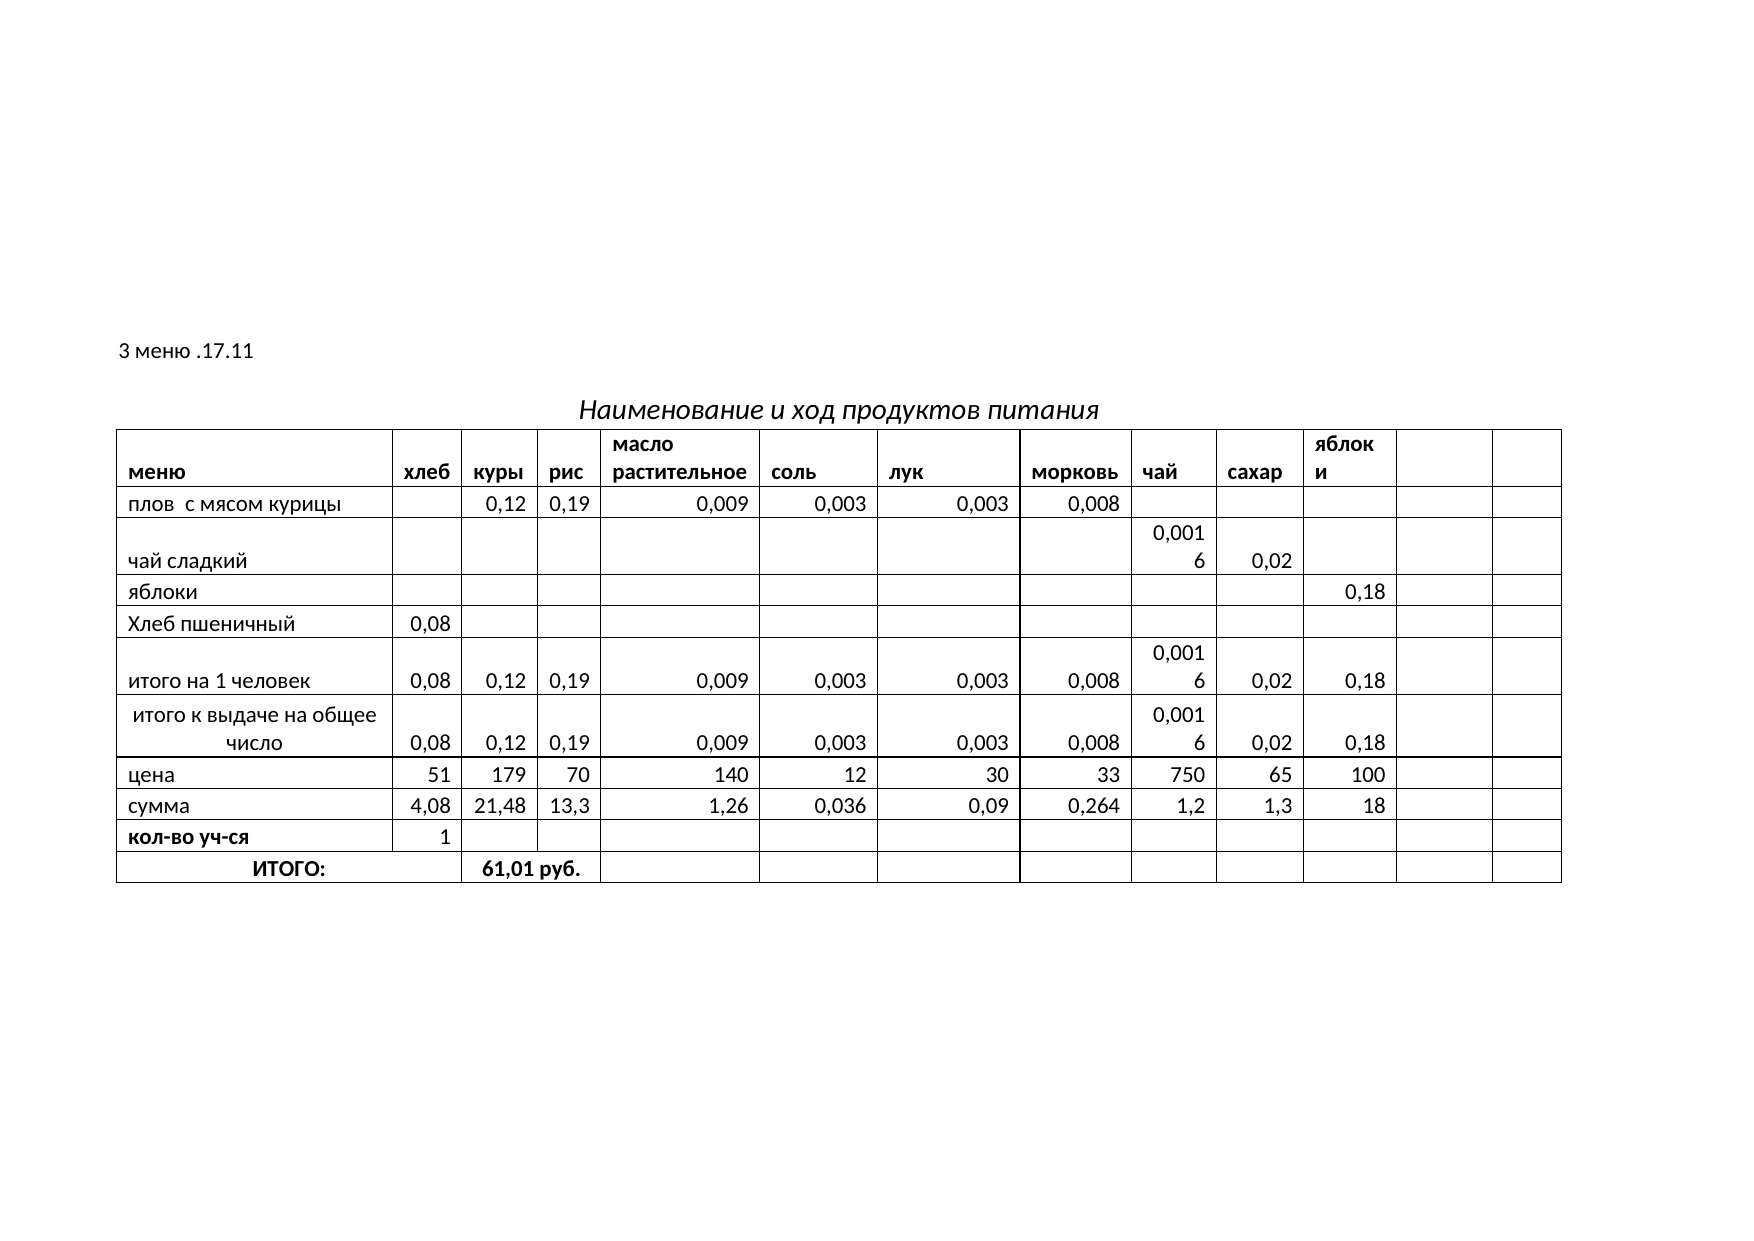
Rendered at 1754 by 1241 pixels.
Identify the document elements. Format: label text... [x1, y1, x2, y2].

table_cell меню [117, 430, 392, 486]
table_cell [1397, 487, 1492, 517]
table_cell 21,48 [462, 789, 537, 819]
table_cell [1132, 852, 1216, 882]
table_cell 70 [538, 758, 600, 788]
table_cell [393, 518, 461, 574]
table_cell 0,009 [601, 695, 759, 756]
table_cell кол-во уч-ся [117, 820, 392, 851]
table_cell рис [538, 430, 600, 486]
table_cell [462, 575, 537, 605]
table_cell 1,26 [601, 789, 759, 819]
table_cell 13,3 [538, 789, 600, 819]
table_cell 0,19 [538, 487, 600, 517]
table_cell [878, 820, 1019, 851]
table_cell 0,0016 [1132, 518, 1216, 574]
table_cell [393, 575, 461, 605]
table_cell 0,003 [760, 695, 877, 756]
table_cell [601, 852, 759, 882]
table_cell 0,12 [462, 487, 537, 517]
table_cell 0,12 [462, 638, 537, 694]
table_cell соль [760, 430, 877, 486]
table_cell [538, 518, 600, 574]
table_cell [1493, 820, 1561, 851]
table_cell [1493, 789, 1561, 819]
table_cell [1304, 820, 1396, 851]
text 3 меню .17.11 [118, 336, 1636, 364]
table_cell 0,18 [1304, 638, 1396, 694]
table_cell [1021, 820, 1131, 851]
table_cell [1493, 487, 1561, 517]
table_cell 33 [1021, 758, 1131, 788]
table_cell 1 [393, 820, 461, 851]
table_cell [538, 575, 600, 605]
table_cell 0,003 [878, 638, 1019, 694]
table_cell яблоки [1304, 430, 1396, 486]
table_cell [1021, 518, 1131, 574]
table_cell 0,18 [1304, 575, 1396, 605]
table_cell [1493, 518, 1561, 574]
table_cell 0,0016 [1132, 695, 1216, 756]
table_cell [393, 487, 461, 517]
table_cell 51 [393, 758, 461, 788]
table_cell [1021, 852, 1131, 882]
table_cell 1,2 [1132, 789, 1216, 819]
table_cell [1493, 758, 1561, 788]
table_cell 30 [878, 758, 1019, 788]
table_cell 0,02 [1217, 518, 1303, 574]
table_cell 4,08 [393, 789, 461, 819]
table_cell хлеб [393, 430, 461, 486]
table_cell 0,008 [1021, 695, 1131, 756]
table_cell [1304, 606, 1396, 637]
table_cell 0,009 [601, 487, 759, 517]
table_cell [1021, 575, 1131, 605]
table_cell куры [462, 430, 537, 486]
table_cell 61,01 руб. [462, 852, 600, 882]
table_cell чай сладкий [117, 518, 392, 574]
table_cell [1397, 430, 1492, 486]
table_cell 0,003 [760, 487, 877, 517]
table_cell 0,08 [393, 695, 461, 756]
table_cell [760, 518, 877, 574]
table_cell итого на 1 человек [117, 638, 392, 694]
table_cell [1021, 606, 1131, 637]
table_cell [1397, 606, 1492, 637]
table_cell [1132, 575, 1216, 605]
table_cell цена [117, 758, 392, 788]
table_cell 0,036 [760, 789, 877, 819]
table_cell [760, 606, 877, 637]
table_cell 179 [462, 758, 537, 788]
table_cell 12 [760, 758, 877, 788]
table_cell 0,08 [393, 606, 461, 637]
table_cell [1304, 518, 1396, 574]
table_cell яблоки [117, 575, 392, 605]
table_cell 0,18 [1304, 695, 1396, 756]
table_cell [601, 820, 759, 851]
table_cell 0,09 [878, 789, 1019, 819]
table_cell сумма [117, 789, 392, 819]
table_cell [878, 852, 1019, 882]
table_cell [1493, 638, 1561, 694]
table_cell 1,3 [1217, 789, 1303, 819]
table_cell 750 [1132, 758, 1216, 788]
table_cell [462, 606, 537, 637]
table_cell [1397, 518, 1492, 574]
table_cell [1493, 606, 1561, 637]
table_cell [1397, 758, 1492, 788]
table_cell [1397, 820, 1492, 851]
table_cell масло растительное [601, 430, 759, 486]
table_cell [462, 820, 537, 851]
table_cell 0,009 [601, 638, 759, 694]
table_cell 0,19 [538, 695, 600, 756]
table_cell [1304, 487, 1396, 517]
table_cell [601, 518, 759, 574]
table_cell [1217, 606, 1303, 637]
table_cell Хлеб пшеничный [117, 606, 392, 637]
table_cell [538, 820, 600, 851]
table_cell 140 [601, 758, 759, 788]
table_cell 65 [1217, 758, 1303, 788]
table_cell 0,08 [393, 638, 461, 694]
table_cell 0,003 [760, 638, 877, 694]
table_cell итого к выдаче на общее число [117, 695, 392, 756]
table_cell [1132, 487, 1216, 517]
table_cell [1217, 820, 1303, 851]
table_cell [1493, 852, 1561, 882]
table_cell [1132, 820, 1216, 851]
table_cell чай [1132, 430, 1216, 486]
table_cell сахар [1217, 430, 1303, 486]
table_cell [1397, 638, 1492, 694]
table_cell [601, 575, 759, 605]
table_cell [1493, 430, 1561, 486]
table_cell 0,02 [1217, 638, 1303, 694]
table_cell 18 [1304, 789, 1396, 819]
table_cell 0,264 [1021, 789, 1131, 819]
table_cell 0,003 [878, 695, 1019, 756]
table_cell [1493, 695, 1561, 756]
table_cell 0,008 [1021, 487, 1131, 517]
table_cell 0,19 [538, 638, 600, 694]
table_cell [760, 852, 877, 882]
table_cell ИТОГО: [117, 852, 461, 882]
table_cell [462, 518, 537, 574]
table_cell [878, 575, 1019, 605]
table_cell [601, 606, 759, 637]
table_cell 0,02 [1217, 695, 1303, 756]
table_cell [1397, 789, 1492, 819]
table_cell 100 [1304, 758, 1396, 788]
table_cell [1217, 575, 1303, 605]
table_cell [1304, 852, 1396, 882]
table_cell [1397, 575, 1492, 605]
table_cell плов с мясом курицы [117, 487, 392, 517]
table_cell [538, 606, 600, 637]
table_cell 0,008 [1021, 638, 1131, 694]
table_cell [878, 518, 1019, 574]
table_cell [1397, 695, 1492, 756]
table_cell лук [878, 430, 1019, 486]
table_cell [760, 575, 877, 605]
table_cell 0,12 [462, 695, 537, 756]
table_cell [1217, 487, 1303, 517]
table_cell [1397, 852, 1492, 882]
table_cell [878, 606, 1019, 637]
table_header Наименование и ход продуктов питания [117, 389, 1562, 428]
table_cell 0,0016 [1132, 638, 1216, 694]
table_cell [760, 820, 877, 851]
table_cell [1217, 852, 1303, 882]
table_cell [1493, 575, 1561, 605]
table_cell [1132, 606, 1216, 637]
table_cell морковь [1021, 430, 1131, 486]
table_cell 0,003 [878, 487, 1019, 517]
